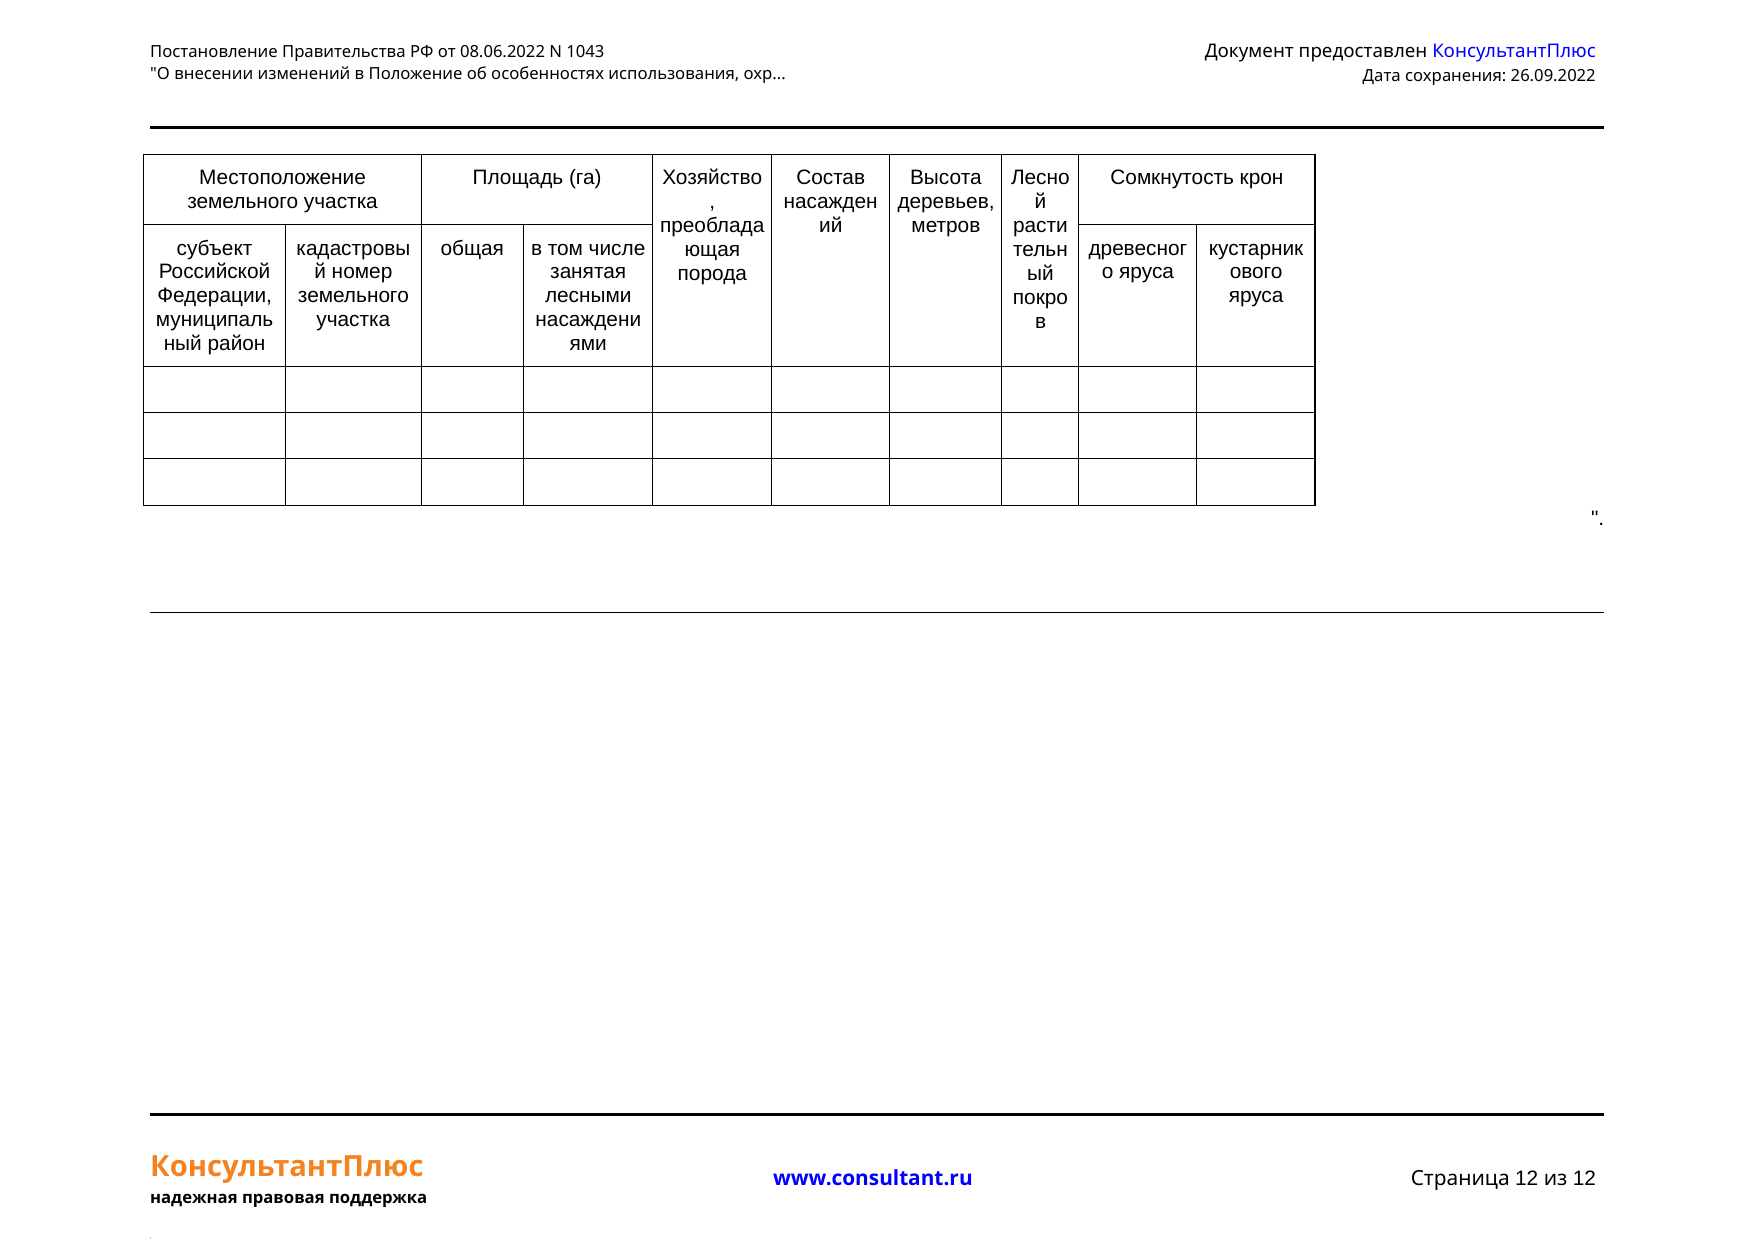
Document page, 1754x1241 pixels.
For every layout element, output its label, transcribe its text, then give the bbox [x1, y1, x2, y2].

table_cell [144, 459, 285, 504]
table_header Высота деревьев, метров [890, 155, 1001, 366]
table_cell [890, 459, 1001, 504]
table_cell [1079, 413, 1196, 458]
table_cell [422, 413, 523, 458]
table_cell [653, 413, 771, 458]
table_cell кадастровый номер земельного участка [286, 225, 421, 366]
table_cell [1002, 367, 1078, 412]
table_cell [1002, 413, 1078, 458]
table_header Местоположение земельного участка [144, 155, 421, 224]
table_cell субъект Российской Федерации, муниципальный район [144, 225, 285, 366]
text ". [150, 506, 1604, 529]
table_header Лесной растительный покров [1002, 155, 1078, 366]
table_cell [144, 413, 285, 458]
table_cell [524, 413, 652, 458]
table_cell [772, 459, 889, 504]
table_cell [653, 367, 771, 412]
table_cell [772, 413, 889, 458]
table_cell [653, 459, 771, 504]
table_cell [890, 367, 1001, 412]
table_header Хозяйство, преобладающая порода [653, 155, 771, 366]
table_cell [1197, 367, 1314, 412]
table_cell [286, 459, 421, 504]
table_cell [1079, 459, 1196, 504]
table_cell [1079, 367, 1196, 412]
table_cell [1197, 413, 1314, 458]
table_header Площадь (га) [422, 155, 652, 224]
table_cell кустарникового яруса [1197, 225, 1314, 366]
table_cell [772, 367, 889, 412]
table_cell [524, 367, 652, 412]
table_cell [1197, 459, 1314, 504]
table_cell [422, 367, 523, 412]
table_cell [144, 367, 285, 412]
table_cell [286, 367, 421, 412]
table_header Сомкнутость крон [1079, 155, 1314, 224]
table_cell [890, 413, 1001, 458]
table_cell [286, 413, 421, 458]
table_cell в том числе занятая лесными насаждениями [524, 225, 652, 366]
table_header Состав насаждений [772, 155, 889, 366]
table_cell [524, 459, 652, 504]
table_cell [1002, 459, 1078, 504]
table_cell древесного яруса [1079, 225, 1196, 366]
table_cell общая [422, 225, 523, 366]
table_cell [422, 459, 523, 504]
